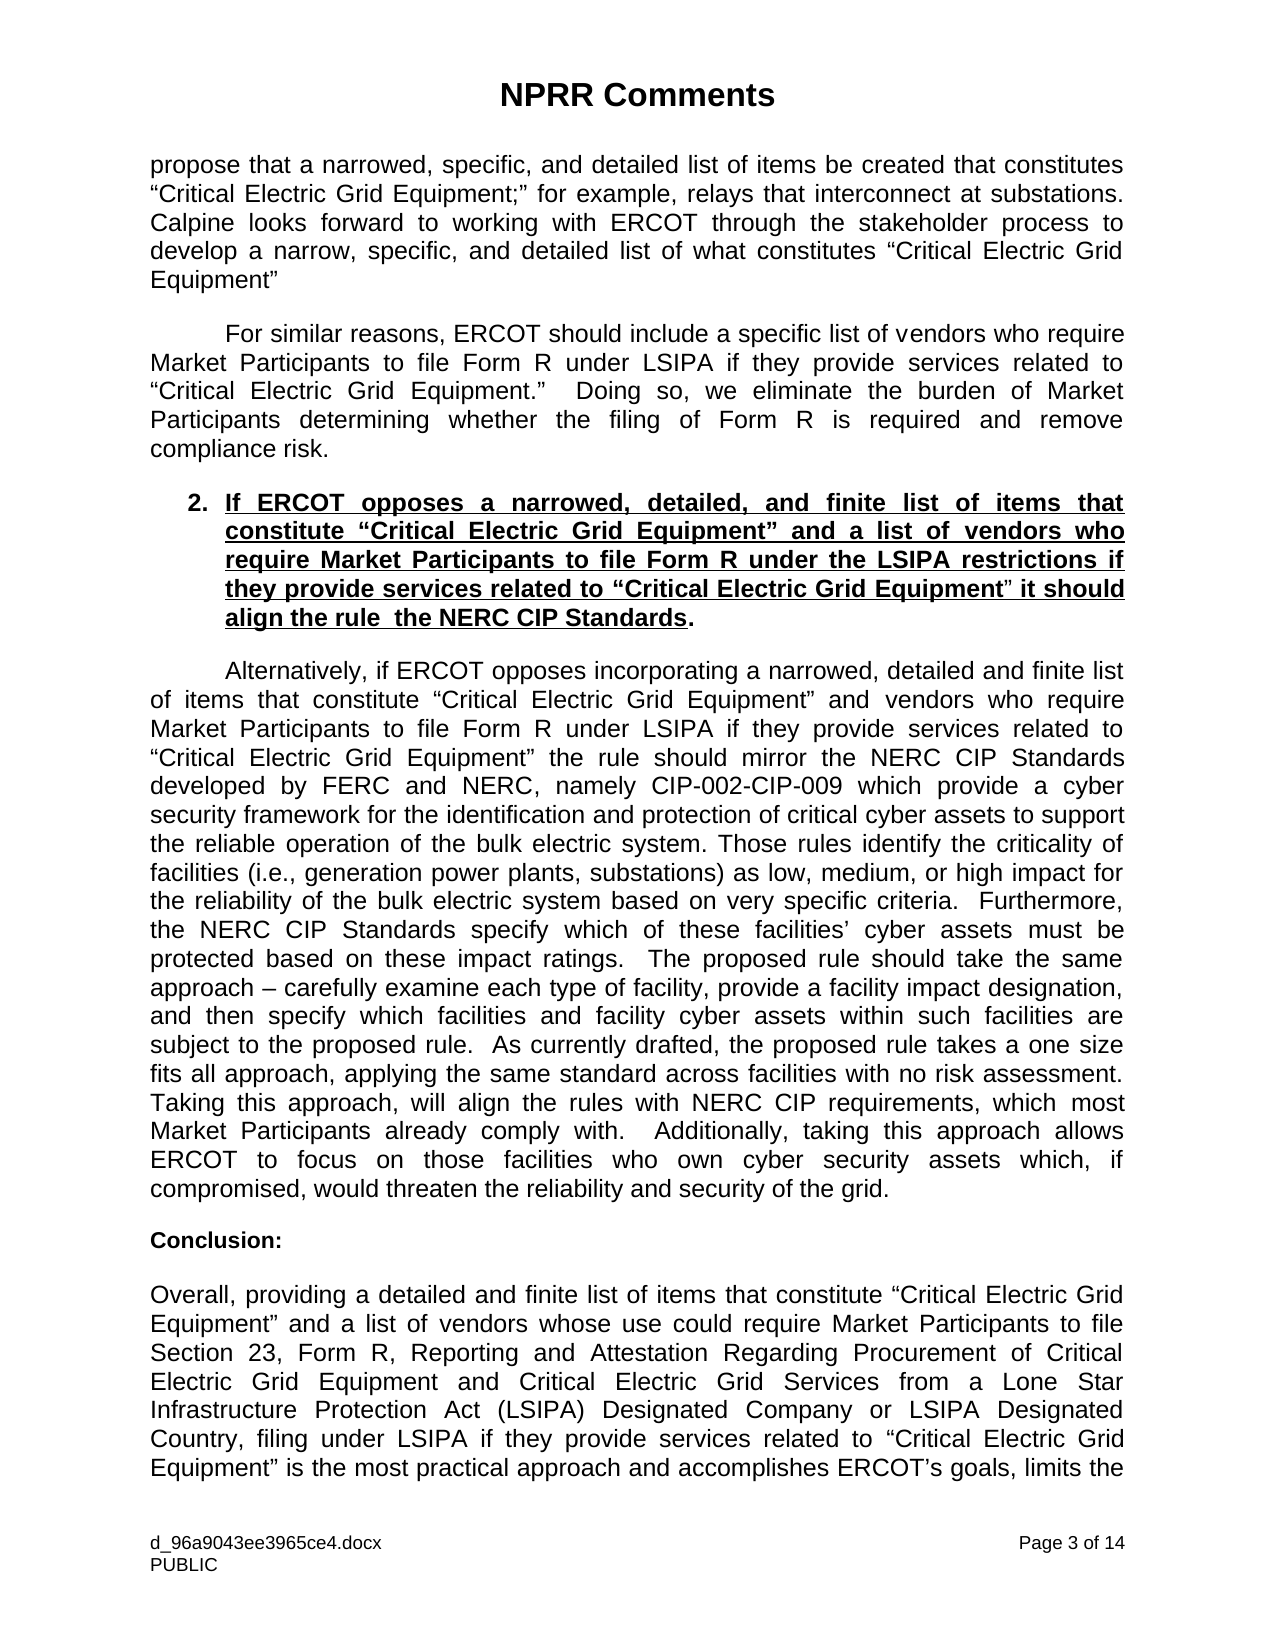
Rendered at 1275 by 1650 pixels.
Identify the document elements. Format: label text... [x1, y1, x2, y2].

list Conclusion: [150, 1227, 1125, 1254]
text For similar reasons, ERCOT should include a specific list of vendors who require Market Participants to file Form R under LSIPA if they provide services related to “Critical Electric Grid Equipment.” Doing so, we eliminate the burden of Market Participants determining whether the filing of Form R is required and remove compliance risk. [150, 319, 1125, 462]
list If ERCOT opposes a narrowed, detailed, and finite list of items that constitute “Critical Electric Grid Equipment” and a list of vendors who require Market Participants to file Form R under the LSIPA restrictions if they provide services related to “Critical Electric Grid Equipment” it should align the rule the NERC CIP Standards. [187, 487, 1125, 631]
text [150, 1280, 1125, 1482]
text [150, 150, 1125, 294]
text Alternatively, if ERCOT opposes incorporating a narrowed, detailed and finite list of items that constitute “Critical Electric Grid Equipment” and vendors who require Market Participants to file Form R under LSIPA if they provide services related to “Critical Electric Grid Equipment” the rule should mirror the NERC CIP Standards developed by FERC and NERC, namely CIP-002-CIP-009 which provide a cyber security framework for the identification and protection of critical cyber assets to support the reliable operation of the bulk electric system. Those rules identify the criticality of facilities (i.e., generation power plants, substations) as low, medium, or high impact for the reliability of the bulk electric system based on very specific criteria. Furthermore, the NERC CIP Standards specify which of these facilities’ cyber assets must be protected based on these impact ratings. The proposed rule should take the same approach – carefully examine each type of facility, provide a facility impact designation, and then specify which facilities and facility cyber assets within such facilities are subject to the proposed rule. As currently drafted, the proposed rule takes a one size fits all approach, applying the same standard across facilities with no risk assessment. Taking this approach, will align the rules with NERC CIP requirements, which most Market Participants already comply with. Additionally, taking this approach allows ERCOT to focus on those facilities who own cyber security assets which, if compromised, would threaten the reliability and security of the grid. [150, 656, 1125, 1202]
